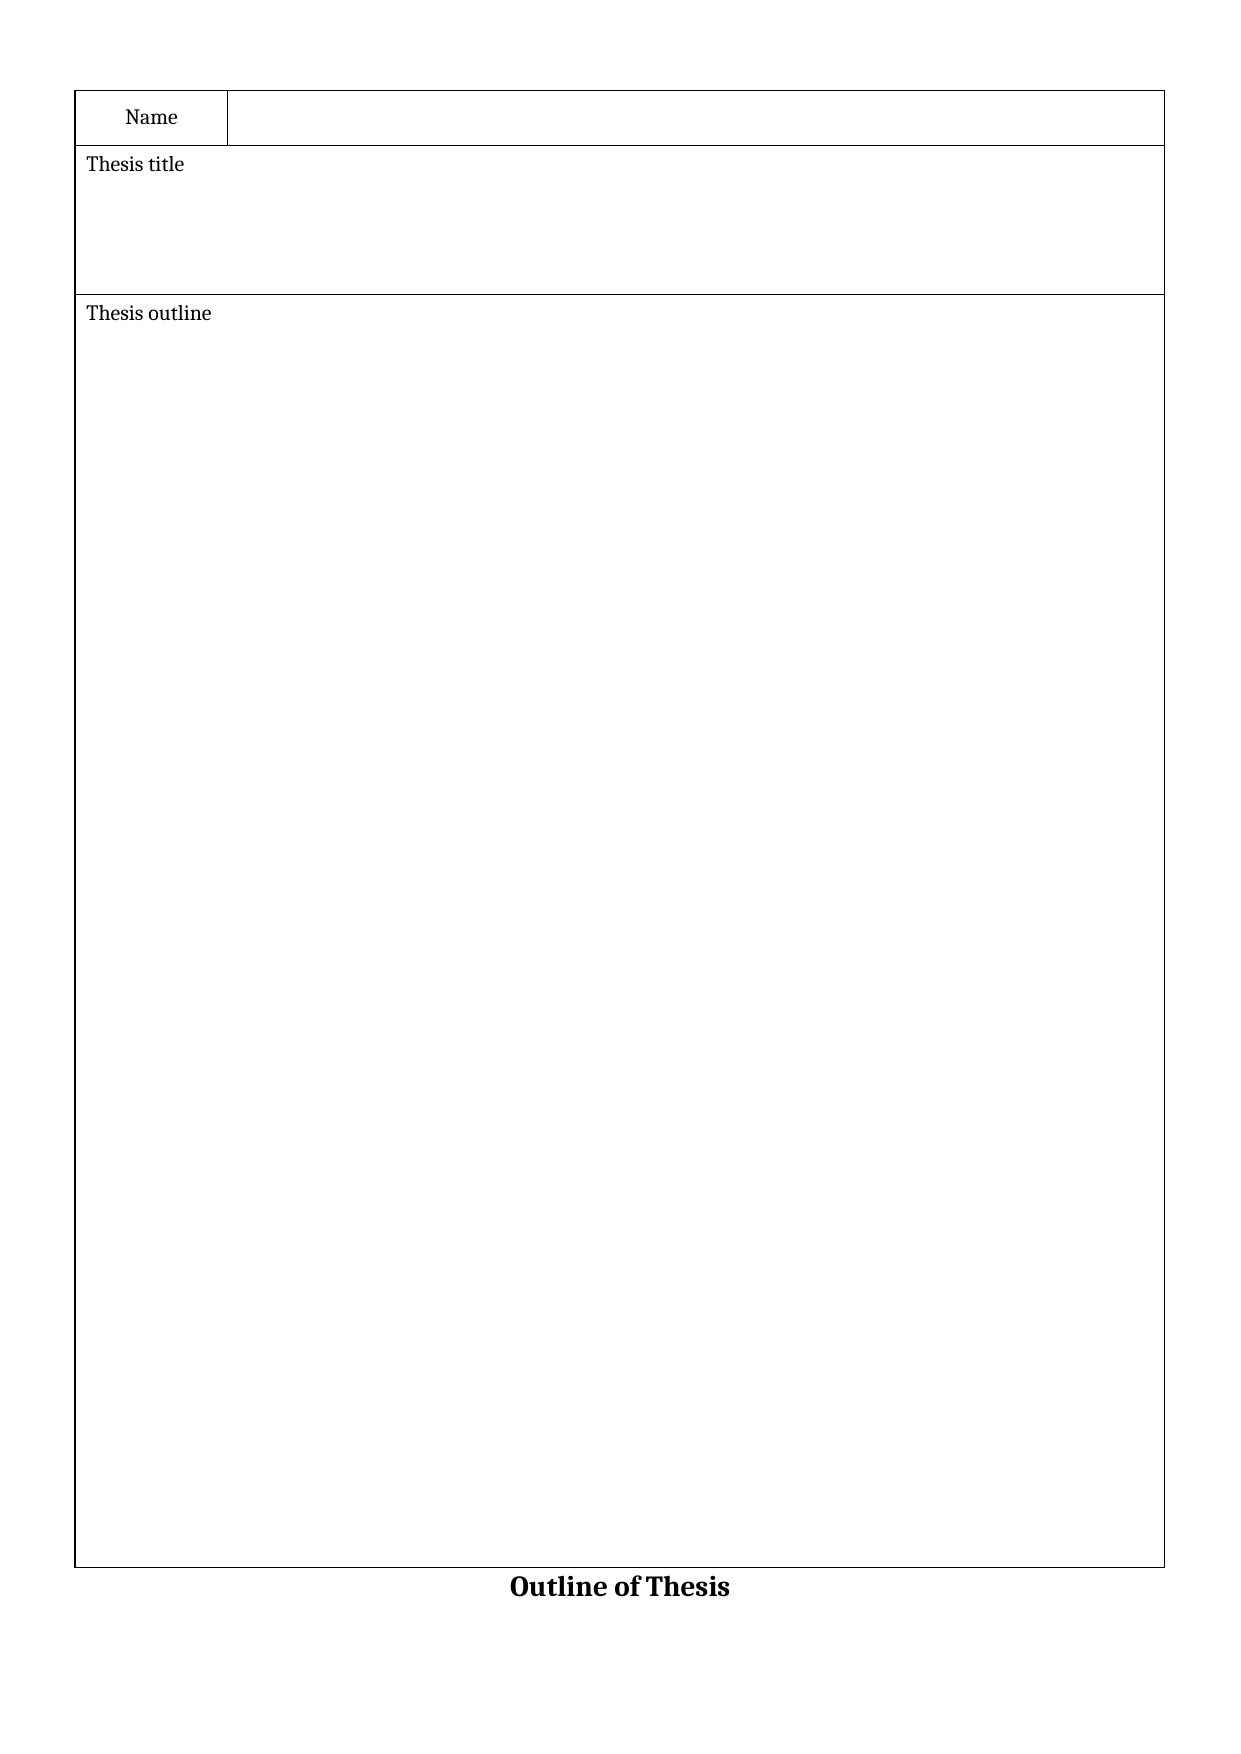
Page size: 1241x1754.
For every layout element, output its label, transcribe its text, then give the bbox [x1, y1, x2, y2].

table_cell Thesis outline [76, 295, 1164, 1567]
table_cell Thesis title [76, 146, 1164, 293]
text Outline of Thesis [75, 1568, 1165, 1606]
table_header [228, 91, 1164, 145]
table_header Name [76, 91, 227, 145]
